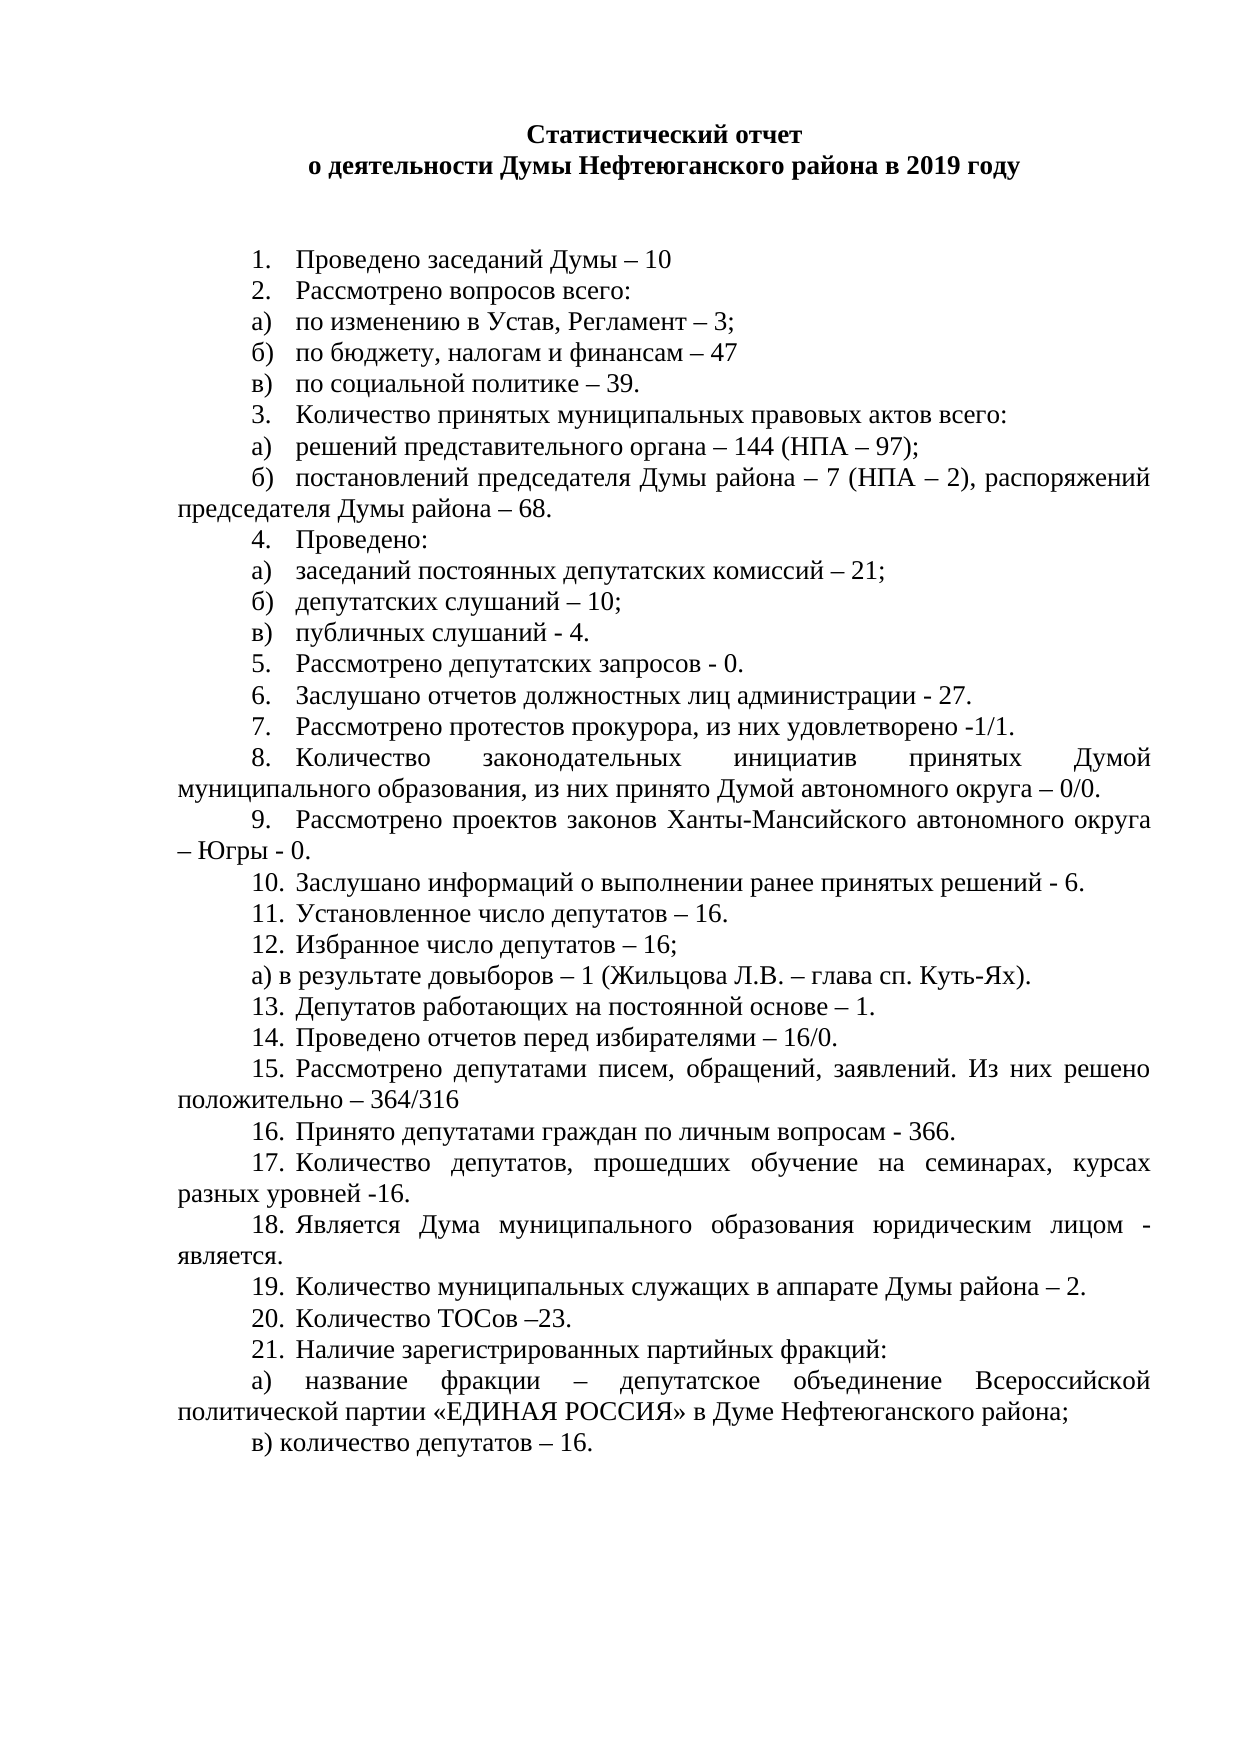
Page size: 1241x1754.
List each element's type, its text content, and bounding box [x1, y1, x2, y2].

list Рассмотрено проектов законов Ханты-Мансийского автономного округа – Югры - 0. [177, 803, 1152, 866]
list Заслушано отчетов должностных лиц администрации - 27. [177, 679, 1152, 710]
text б) по бюджету, налогам и финансам – 47 [177, 336, 1152, 367]
list Проведено: [177, 523, 1152, 554]
list Установленное число депутатов – 16. [177, 897, 1152, 928]
text о деятельности Думы Нефтеюганского района в 2019 году [177, 149, 1152, 180]
text а) решений представительного органа – 144 (НПА – 97); [177, 429, 1152, 461]
text а) название фракции – депутатское объединение Всероссийской политической партии «ЕДИНАЯ РОССИЯ» в Думе Нефтеюганского района; [177, 1364, 1152, 1426]
text в) количество депутатов – 16. [177, 1426, 1152, 1457]
list Рассмотрено протестов прокурора, из них удовлетворено -1/1. [177, 710, 1152, 741]
list Наличие зарегистрированных партийных фракций: [177, 1333, 1152, 1364]
text б) постановлений председателя Думы района – 7 (НПА – 2), распоряжений председателя Думы района – 68. [177, 461, 1152, 523]
text а) заседаний постоянных депутатских комиссий – 21; [177, 554, 1152, 585]
list Избранное число депутатов – 16; [177, 928, 1152, 959]
list Является Дума муниципального образования юридическим лицом - является. [177, 1208, 1152, 1271]
text 3. Количество принятых муниципальных правовых актов всего: [177, 398, 1152, 429]
list Количество муниципальных служащих в аппарате Думы района – 2. [177, 1271, 1152, 1302]
list Рассмотрено вопросов всего: [177, 274, 1152, 305]
text б) депутатских слушаний – 10; [177, 585, 1152, 616]
list Проведено заседаний Думы – 10 [177, 243, 1152, 274]
list Проведено отчетов перед избирателями – 16/0. [177, 1021, 1152, 1052]
text в) по социальной политике – 39. [177, 367, 1152, 398]
text а) по изменению в Устав, Регламент – 3; [177, 305, 1152, 336]
list Принято депутатами граждан по личным вопросам - 366. [177, 1115, 1152, 1146]
list Количество депутатов, прошедших обучение на семинарах, курсах разных уровней -16. [177, 1146, 1152, 1208]
text а) в результате довыборов – 1 (Жильцова Л.В. – глава сп. Куть-Ях). [177, 959, 1152, 990]
list Рассмотрено депутатами писем, обращений, заявлений. Из них решено положительно – 364/316 [177, 1052, 1152, 1115]
text Статистический отчет [177, 118, 1152, 149]
list Депутатов работающих на постоянной основе – 1. [177, 990, 1152, 1021]
list Количество законодательных инициатив принятых Думой муниципального образования, из них принято Думой автономного округа – 0/0. [177, 741, 1152, 803]
text в) публичных слушаний - 4. [177, 616, 1152, 648]
list Рассмотрено депутатских запросов - 0. [177, 648, 1152, 679]
list Заслушано информаций о выполнении ранее принятых решений - 6. [177, 866, 1152, 897]
list Количество ТОСов –23. [177, 1302, 1152, 1333]
